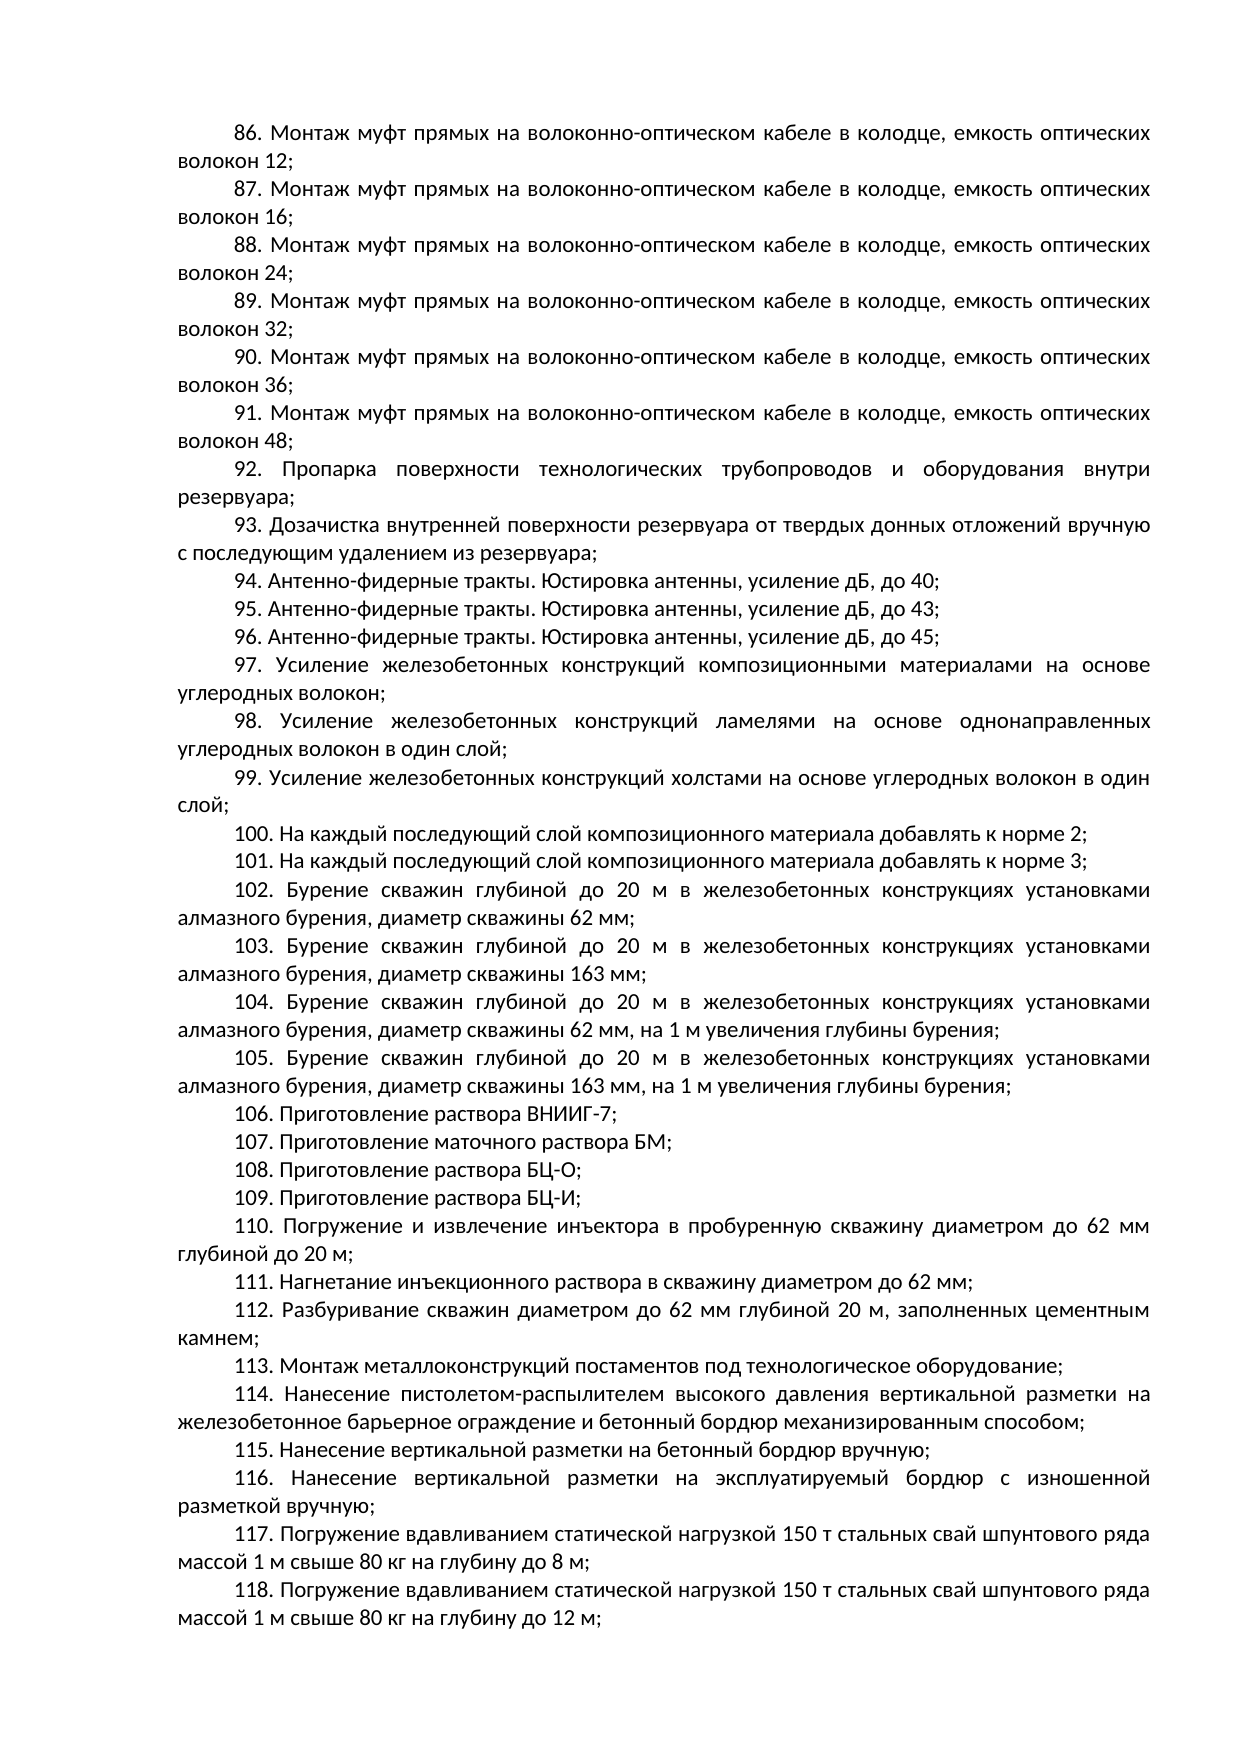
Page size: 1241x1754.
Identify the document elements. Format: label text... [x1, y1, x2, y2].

text 117. Погружение вдавливанием статической нагрузкой 150 т стальных свай шпунтового ряда массой 1 м свыше 80 кг на глубину до 8 м; [177, 1519, 1152, 1575]
text 105. Бурение скважин глубиной до 20 м в железобетонных конструкциях установками алмазного бурения, диаметр скважины 163 мм, на 1 м увеличения глубины бурения; [177, 1043, 1152, 1099]
text 95. Антенно-фидерные тракты. Юстировка антенны, усиление дБ, до 43; [177, 594, 1152, 622]
text 99. Усиление железобетонных конструкций холстами на основе углеродных волокон в один слой; [177, 763, 1152, 819]
text 108. Приготовление раствора БЦ-О; [177, 1155, 1152, 1183]
text 113. Монтаж металлоконструкций постаментов под технологическое оборудование; [177, 1351, 1152, 1379]
text 100. На каждый последующий слой композиционного материала добавлять к норме 2; [177, 819, 1152, 847]
text 112. Разбуривание скважин диаметром до 62 мм глубиной 20 м, заполненных цементным камнем; [177, 1295, 1152, 1351]
text 103. Бурение скважин глубиной до 20 м в железобетонных конструкциях установками алмазного бурения, диаметр скважины 163 мм; [177, 931, 1152, 987]
text 107. Приготовление маточного раствора БМ; [177, 1127, 1152, 1155]
text 97. Усиление железобетонных конструкций композиционными материалами на основе углеродных волокон; [177, 651, 1152, 707]
text 118. Погружение вдавливанием статической нагрузкой 150 т стальных свай шпунтового ряда массой 1 м свыше 80 кг на глубину до 12 м; [177, 1575, 1152, 1631]
text 101. На каждый последующий слой композиционного материала добавлять к норме 3; [177, 847, 1152, 875]
text 116. Нанесение вертикальной разметки на эксплуатируемый бордюр с изношенной разметкой вручную; [177, 1463, 1152, 1519]
text 106. Приготовление раствора ВНИИГ-7; [177, 1099, 1152, 1127]
text 89. Монтаж муфт прямых на волоконно-оптическом кабеле в колодце, емкость оптических волокон 32; [177, 286, 1152, 342]
text 98. Усиление железобетонных конструкций ламелями на основе однонаправленных углеродных волокон в один слой; [177, 707, 1152, 763]
text 88. Монтаж муфт прямых на волоконно-оптическом кабеле в колодце, емкость оптических волокон 24; [177, 230, 1152, 286]
text 114. Нанесение пистолетом-распылителем высокого давления вертикальной разметки на железобетонное барьерное ограждение и бетонный бордюр механизированным способом; [177, 1379, 1152, 1435]
text 94. Антенно-фидерные тракты. Юстировка антенны, усиление дБ, до 40; [177, 566, 1152, 594]
text 86. Монтаж муфт прямых на волоконно-оптическом кабеле в колодце, емкость оптических волокон 12; [177, 118, 1152, 174]
text 102. Бурение скважин глубиной до 20 м в железобетонных конструкциях установками алмазного бурения, диаметр скважины 62 мм; [177, 875, 1152, 931]
text 111. Нагнетание инъекционного раствора в скважину диаметром до 62 мм; [177, 1267, 1152, 1295]
text 90. Монтаж муфт прямых на волоконно-оптическом кабеле в колодце, емкость оптических волокон 36; [177, 342, 1152, 398]
text 96. Антенно-фидерные тракты. Юстировка антенны, усиление дБ, до 45; [177, 622, 1152, 651]
text 91. Монтаж муфт прямых на волоконно-оптическом кабеле в колодце, емкость оптических волокон 48; [177, 398, 1152, 454]
text 93. Дозачистка внутренней поверхности резервуара от твердых донных отложений вручную с последующим удалением из резервуара; [177, 510, 1152, 566]
text 109. Приготовление раствора БЦ-И; [177, 1183, 1152, 1211]
text 87. Монтаж муфт прямых на волоконно-оптическом кабеле в колодце, емкость оптических волокон 16; [177, 174, 1152, 230]
text 92. Пропарка поверхности технологических трубопроводов и оборудования внутри резервуара; [177, 454, 1152, 510]
text 110. Погружение и извлечение инъектора в пробуренную скважину диаметром до 62 мм глубиной до 20 м; [177, 1211, 1152, 1267]
text 104. Бурение скважин глубиной до 20 м в железобетонных конструкциях установками алмазного бурения, диаметр скважины 62 мм, на 1 м увеличения глубины бурения; [177, 987, 1152, 1043]
text 115. Нанесение вертикальной разметки на бетонный бордюр вручную; [177, 1435, 1152, 1463]
